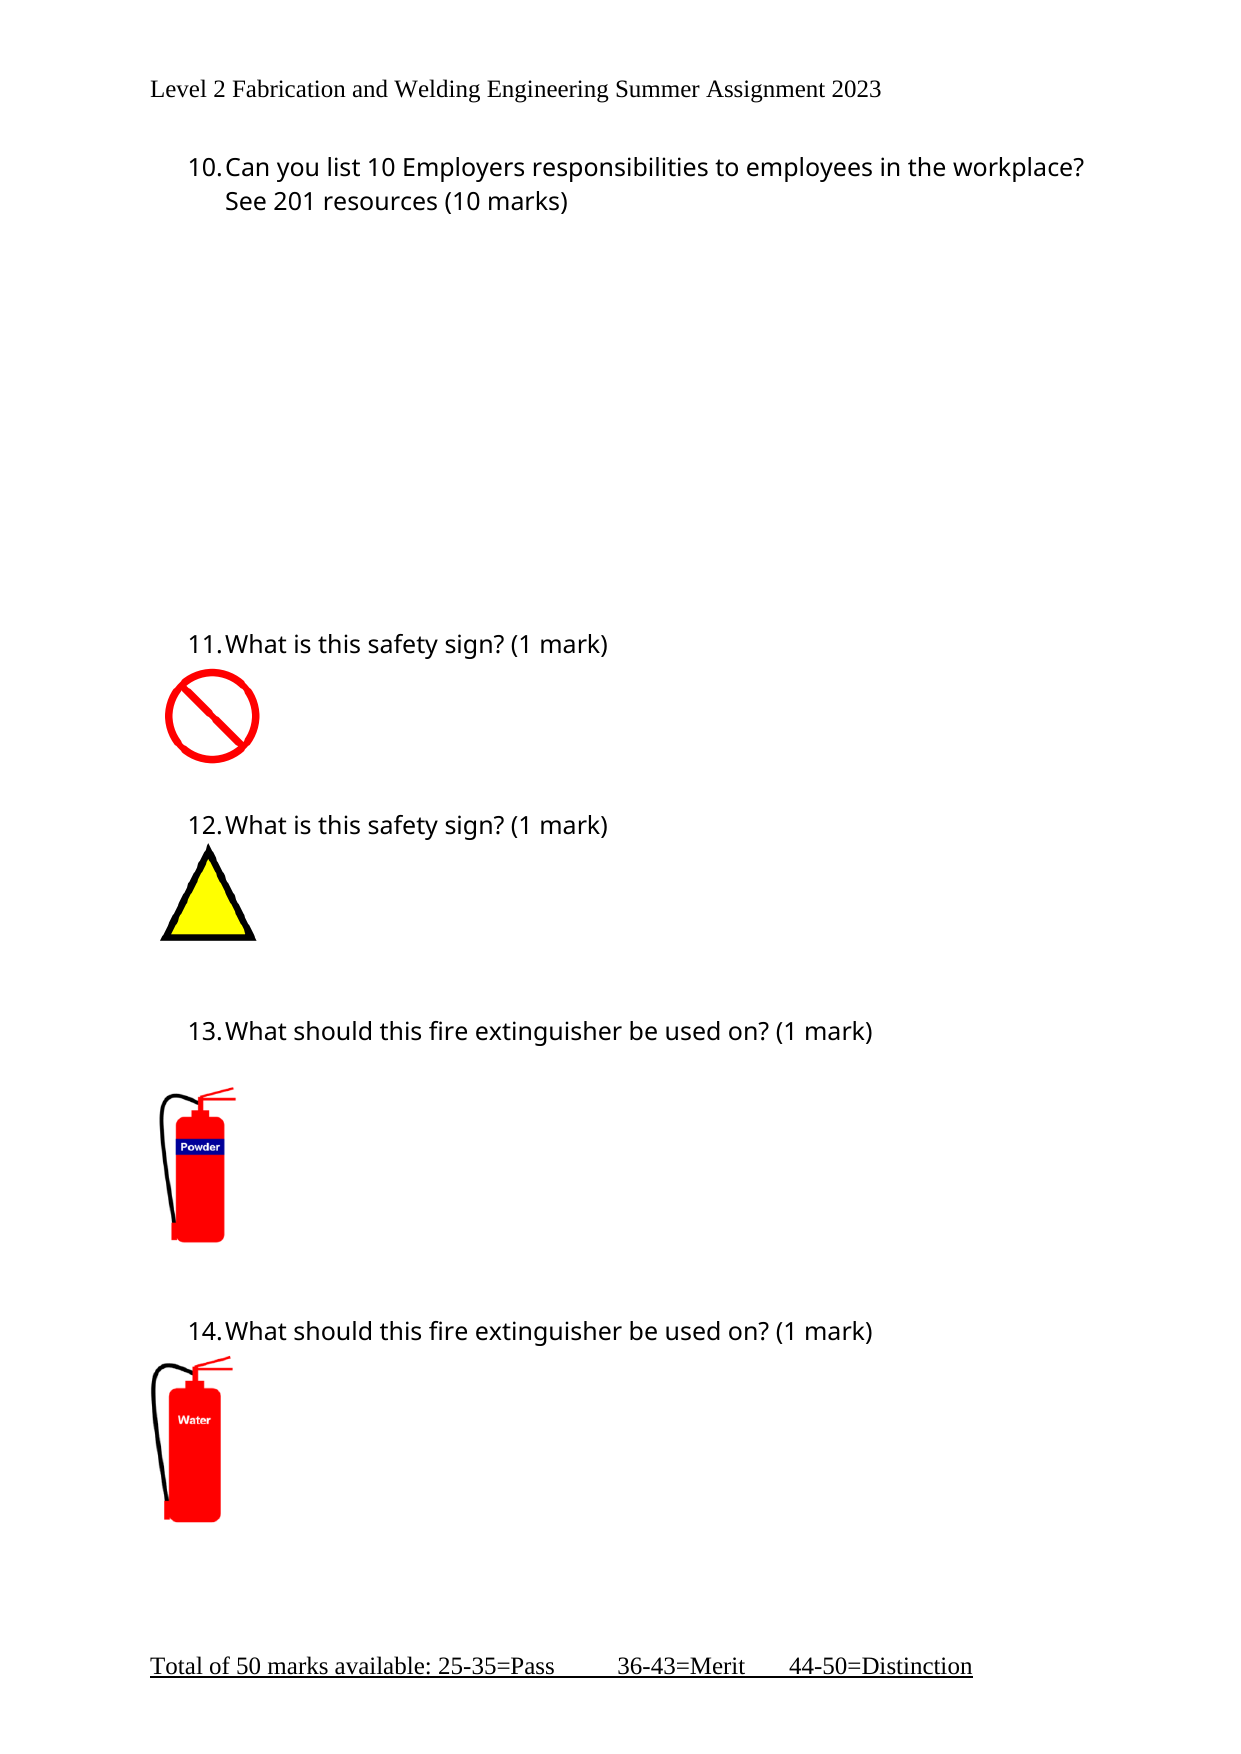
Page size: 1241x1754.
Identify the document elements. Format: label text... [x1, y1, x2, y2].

picture [150, 1347, 240, 1528]
list What should this fire extinguisher be used on? (1 mark) [187, 1013, 1090, 1047]
list What is this safety sign? (1 mark) [187, 808, 1090, 842]
picture [150, 661, 275, 774]
list See 201 resources (10 marks) [225, 184, 1090, 218]
list What should this fire extinguisher be used on? (1 mark) [187, 1314, 1090, 1348]
list Can you list 10 Employers responsibilities to employees in the workplace? [187, 150, 1090, 184]
picture [150, 842, 264, 946]
picture [150, 1081, 245, 1246]
list What is this safety sign? (1 mark) [187, 627, 1090, 661]
